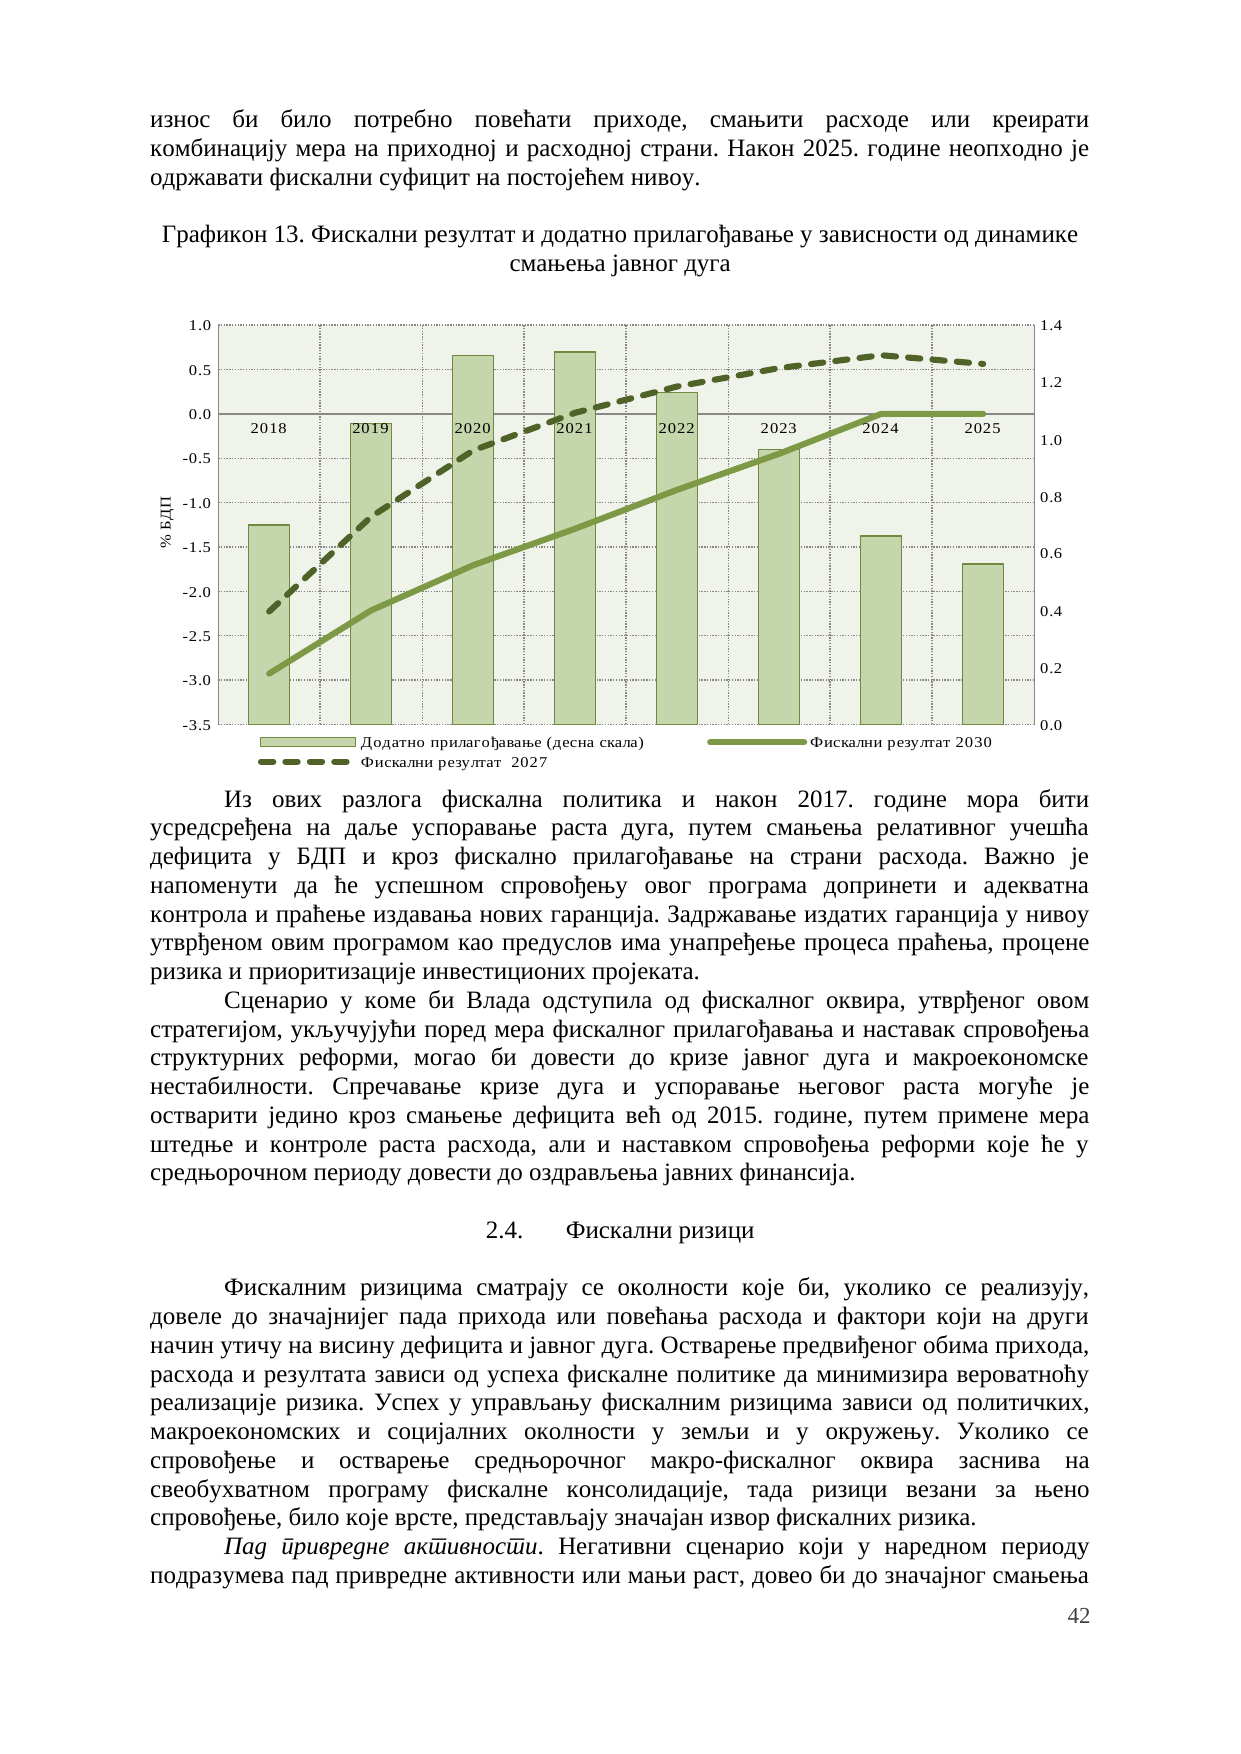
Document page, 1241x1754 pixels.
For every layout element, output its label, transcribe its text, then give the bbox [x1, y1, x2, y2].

text Графикон 13. Фискални резултат и додатно прилагођавање у зависности од динамике смањења јавног дуга [150, 219, 1090, 277]
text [150, 1531, 1090, 1589]
text Из ових разлога фискална политика и након 2017. године мора бити усредсређена на даље успоравање раста дуга, путем смањења релативног учешћа дефицита у БДП и кроз фискално прилагођавање на страни расхода. Важно је напоменути да ће успешном спровођењу овог програма допринети и адекватна контрола и праћење издавања нових гаранција. Задржавање издатих гаранција у нивоу утврђеном овим програмом као предуслов има унапређење процеса праћења, процене ризика и приоритизације инвестиционих пројеката. [150, 784, 1090, 985]
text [150, 104, 1090, 191]
subtitle Фискални ризици [150, 1215, 1090, 1244]
text Фискалним ризицима сматрају се околности које би, уколико се реализују, довеле до значајнијег пада прихода или повећања расхода и фактори који на други начин утичу на висину дефицита и јавног дуга. Остварење предвиђеног обима прихода, расхода и резултата зависи од успеха фискалне политике да минимизира вероватноћу реализације ризика. Успех у управљању фискалним ризицима зависи од политичких, макроекономских и социјалних околности у земљи и у окружењу. Уколико се спровођење и остварење средњорочног макро-фискалног оквира заснива на свеобухватном програму фискалне консолидације, тада ризици везани за њено спровођење, било које врсте, представљају значајан извор фискалних ризика. [150, 1272, 1090, 1531]
text Сценарио у коме би Влада одступила од фискалног оквира, утврђеног овом стратегијом, укључујући поред мера фискалног прилагођавања и наставак спровођења структурних реформи, могао би довести до кризе јавног дуга и макроекономске нестабилности. Спречавање кризе дуга и успоравање његовог раста могуће је остварити једино кроз смањење дефицита већ од 2015. године, путем примене мера штедње и контроле раста расхода, али и наставком спровођења реформи које ће у средњорочном периоду довести до оздрављења јавних финансија. [150, 985, 1090, 1186]
